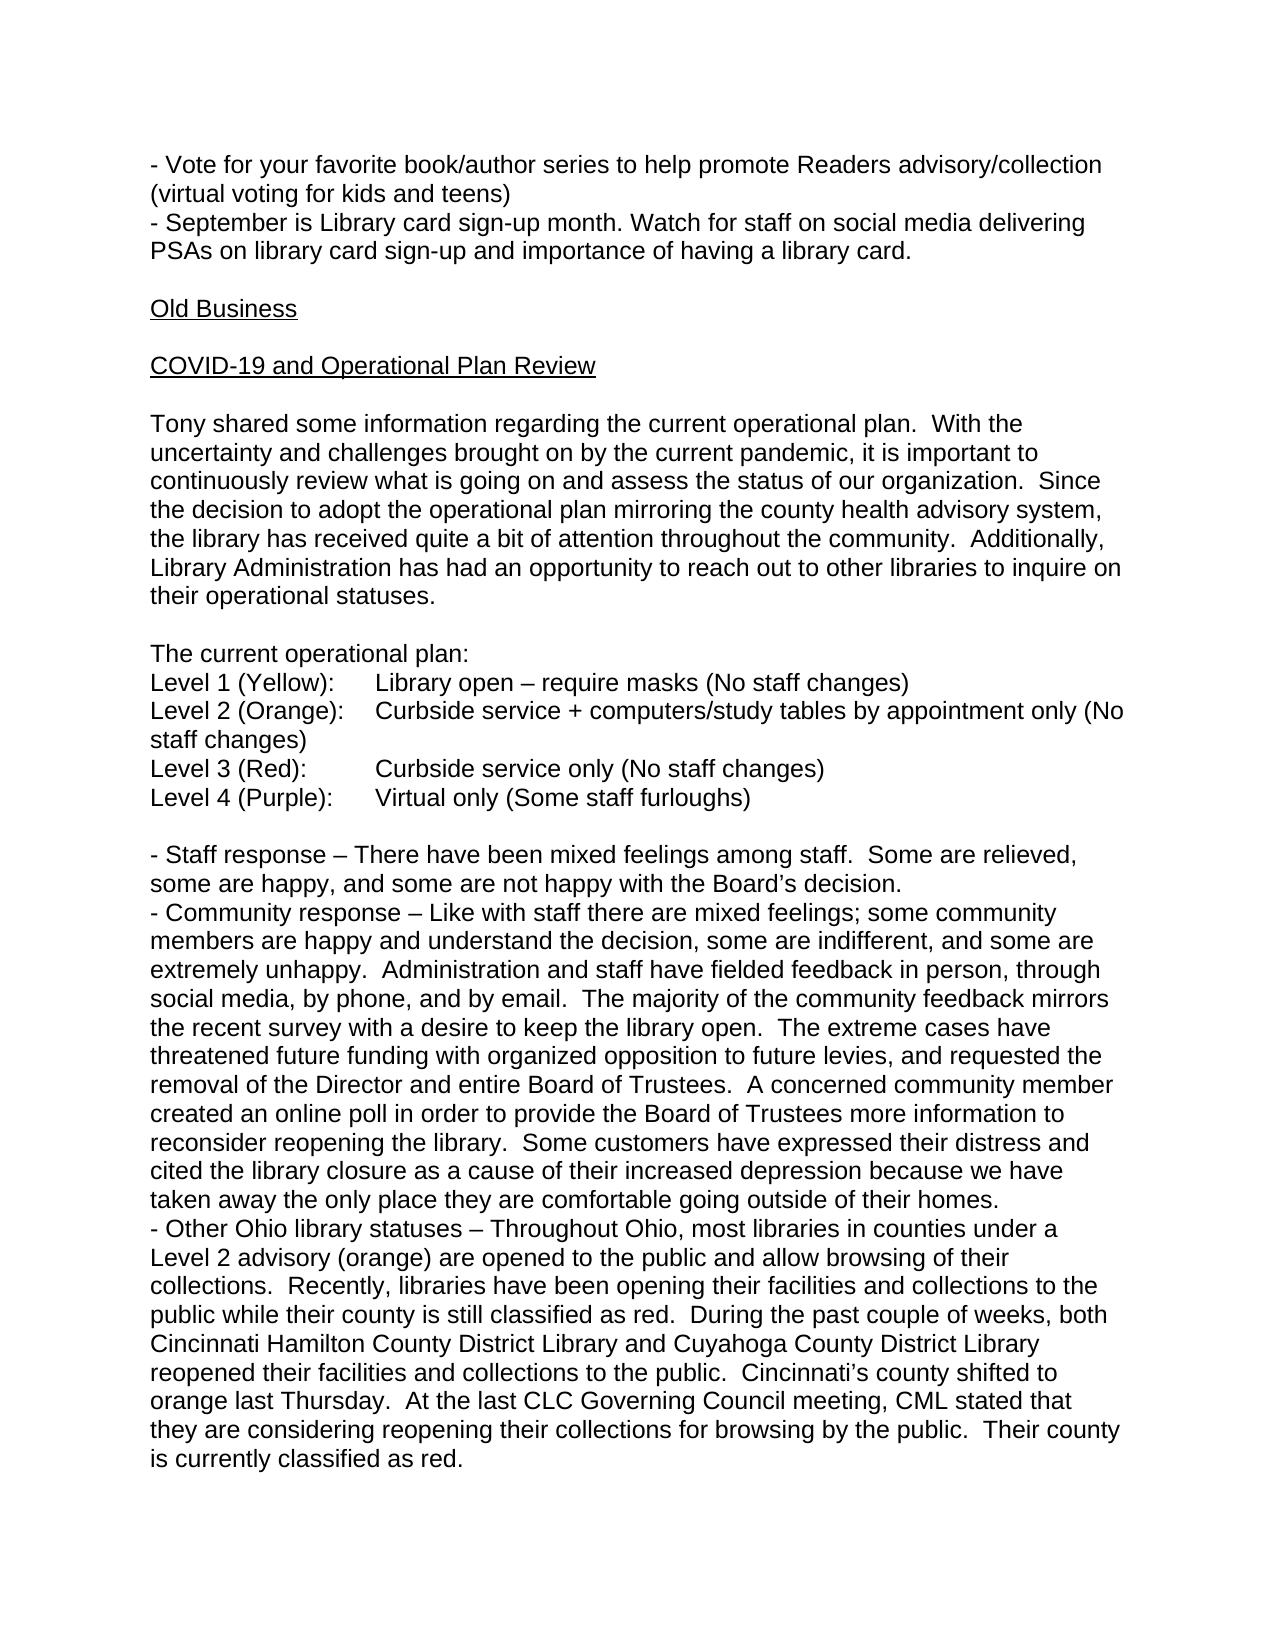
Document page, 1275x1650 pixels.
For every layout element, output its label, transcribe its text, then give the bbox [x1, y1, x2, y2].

text Level 3 (Red): Curbside service only (No staff changes) [150, 754, 1125, 782]
text The current operational plan: [150, 639, 1125, 667]
text - Other Ohio library statuses – Throughout Ohio, most libraries in counties under a Level 2 advisory (orange) are opened to the public and allow browsing of their collections. Recently, libraries have been opening their facilities and collections to the public while their county is still classified as red. During the past couple of weeks, both Cincinnati Hamilton County District Library and Cuyahoga County District Library reopened their facilities and collections to the public. Cincinnati’s county shifted to orange last Thursday. At the last CLC Governing Council meeting, CML stated that they are considering reopening their collections for browsing by the public. Their county is currently classified as red. [150, 1214, 1125, 1472]
text Level 2 (Orange): Curbside service + computers/study tables by appointment only (No staff changes) [150, 696, 1125, 754]
text - Vote for your favorite book/author series to help promote Readers advisory/collection (virtual voting for kids and teens) [150, 150, 1125, 207]
text Tony shared some information regarding the current operational plan. With the uncertainty and challenges brought on by the current pandemic, it is important to continuously review what is going on and assess the status of our organization. Since the decision to adopt the operational plan mirroring the county health advisory system, the library has received quite a bit of attention throughout the community. Additionally, Library Administration has had an opportunity to reach out to other libraries to inquire on their operational statuses. [150, 409, 1125, 610]
text - September is Library card sign-up month. Watch for staff on social media delivering PSAs on library card sign-up and importance of having a library card. [150, 207, 1125, 265]
text Old Business [150, 294, 1125, 322]
text - Staff response – There have been mixed feelings among staff. Some are relieved, some are happy, and some are not happy with the Board’s decision. [150, 840, 1125, 897]
text Level 4 (Purple): Virtual only (Some staff furloughs) [150, 782, 1125, 811]
text Level 1 (Yellow): Library open – require masks (No staff changes) [150, 667, 1125, 696]
text COVID-19 and Operational Plan Review [150, 351, 1125, 380]
text - Community response – Like with staff there are mixed feelings; some community members are happy and understand the decision, some are indifferent, and some are extremely unhappy. Administration and staff have fielded feedback in person, through social media, by phone, and by email. The majority of the community feedback mirrors the recent survey with a desire to keep the library open. The extreme cases have threatened future funding with organized opposition to future levies, and requested the removal of the Director and entire Board of Trustees. A concerned community member created an online poll in order to provide the Board of Trustees more information to reconsider reopening the library. Some customers have expressed their distress and cited the library closure as a cause of their increased depression because we have taken away the only place they are comfortable going outside of their homes. [150, 897, 1125, 1214]
